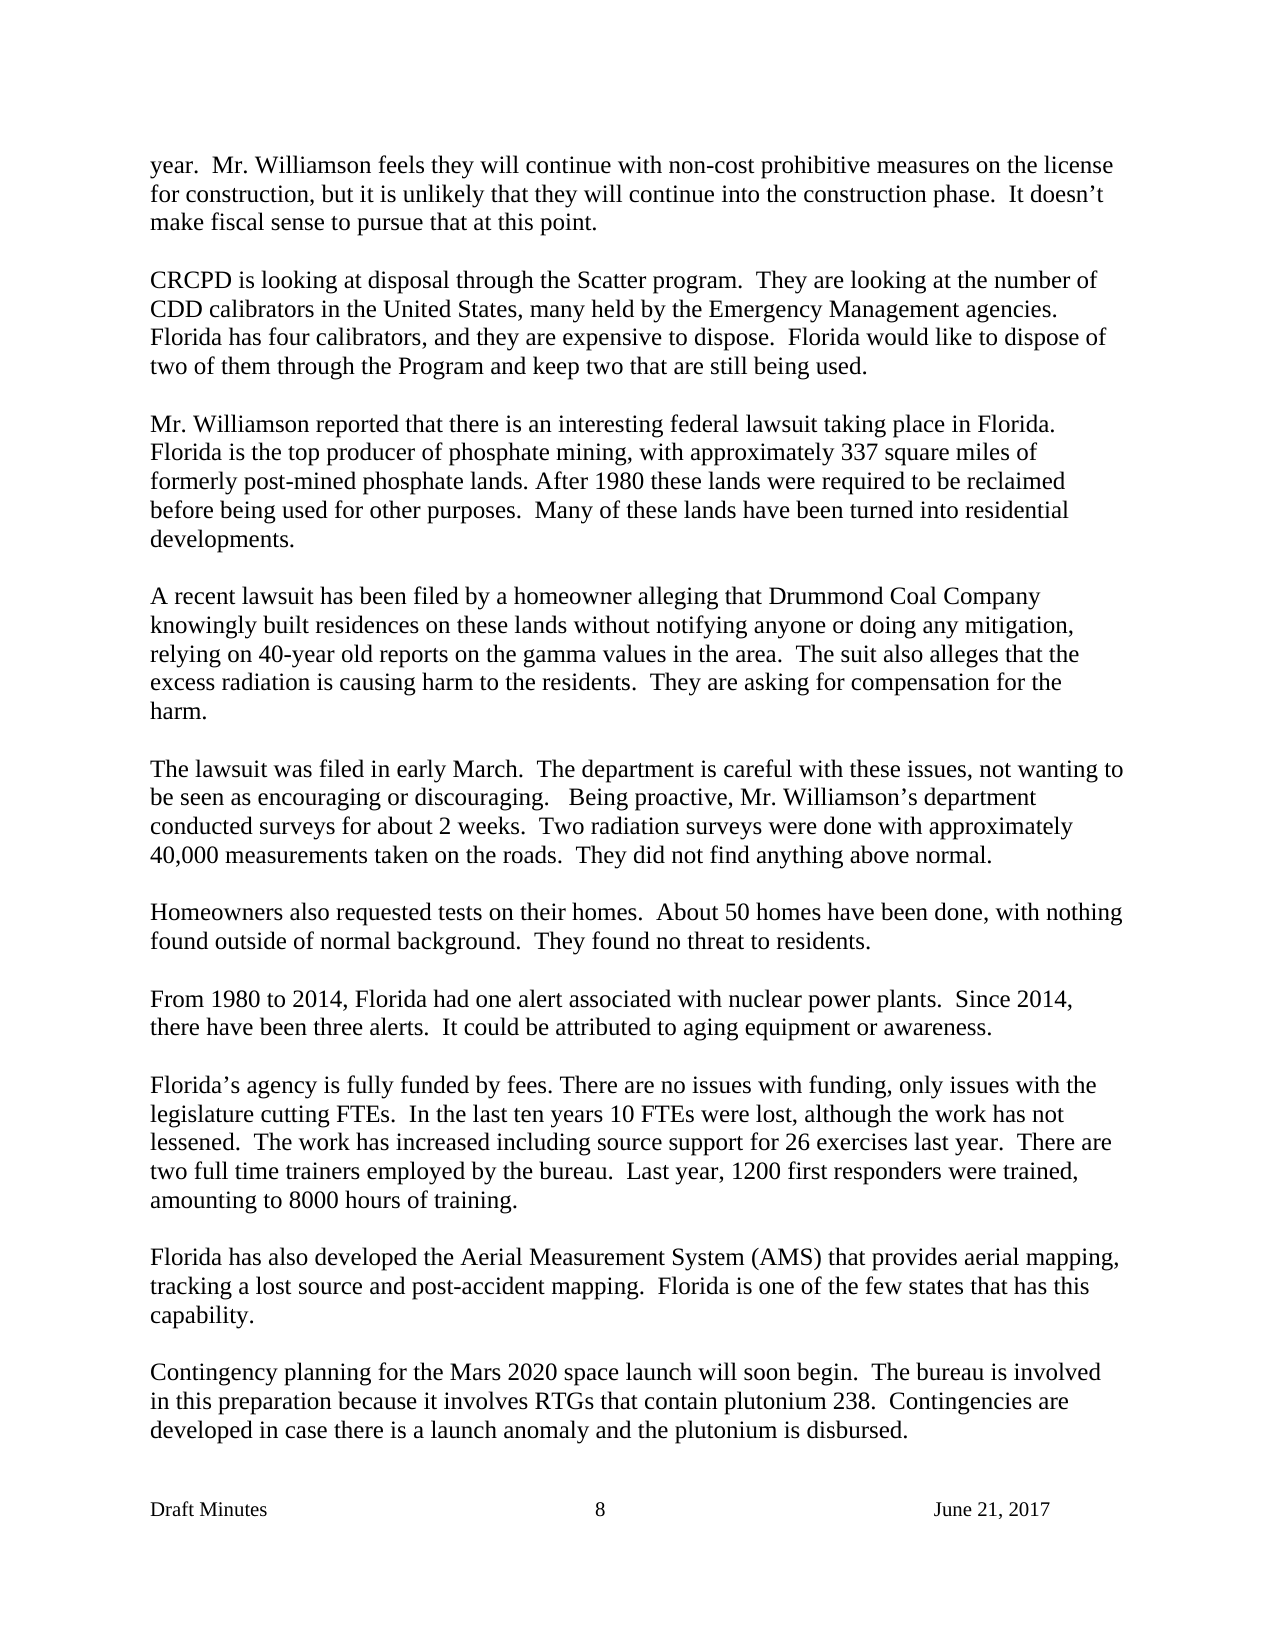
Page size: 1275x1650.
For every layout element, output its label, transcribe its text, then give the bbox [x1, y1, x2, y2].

text The lawsuit was filed in early March. The department is careful with these issues, not wanting to be seen as encouraging or discouraging. Being proactive, Mr. Williamson’s department conducted surveys for about 2 weeks. Two radiation surveys were done with approximately 40,000 measurements taken on the roads. They did not find anything above normal. [150, 754, 1125, 869]
text Homeowners also requested tests on their homes. About 50 homes have been done, with nothing found outside of normal background. They found no threat to residents. [150, 897, 1125, 955]
text Florida has also developed the Aerial Measurement System (AMS) that provides aerial mapping, tracking a lost source and post-accident mapping. Florida is one of the few states that has this capability. [150, 1242, 1125, 1329]
text CRCPD is looking at disposal through the Scatter program. They are looking at the number of CDD calibrators in the United States, many held by the Emergency Management agencies. Florida has four calibrators, and they are expensive to dispose. Florida would like to dispose of two of them through the Program and keep two that are still being used. [150, 265, 1125, 380]
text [150, 150, 1125, 236]
text A recent lawsuit has been filed by a homeowner alleging that Drummond Coal Company knowingly built residences on these lands without notifying anyone or doing any mitigation, relying on 40-year old reports on the gamma values in the area. The suit also alleges that the excess radiation is causing harm to the residents. They are asking for compensation for the harm. [150, 581, 1125, 725]
text Mr. Williamson reported that there is an interesting federal lawsuit taking place in Florida. Florida is the top producer of phosphate mining, with approximately 337 square miles of formerly post-mined phosphate lands. After 1980 these lands were required to be reclaimed before being used for other purposes. Many of these lands have been turned into residential developments. [150, 409, 1125, 552]
text Florida’s agency is fully funded by fees. There are no issues with funding, only issues with the legislature cutting FTEs. In the last ten years 10 FTEs were lost, although the work has not lessened. The work has increased including source support for 26 exercises last year. There are two full time trainers employed by the bureau. Last year, 1200 first responders were trained, amounting to 8000 hours of training. [150, 1070, 1125, 1214]
text From 1980 to 2014, Florida had one alert associated with nuclear power plants. Since 2014, there have been three alerts. It could be attributed to aging equipment or awareness. [150, 984, 1125, 1041]
text Contingency planning for the Mars 2020 space launch will soon begin. The bureau is involved in this preparation because it involves RTGs that contain plutonium 238. Contingencies are developed in case there is a launch anomaly and the plutonium is disbursed. [150, 1357, 1125, 1444]
